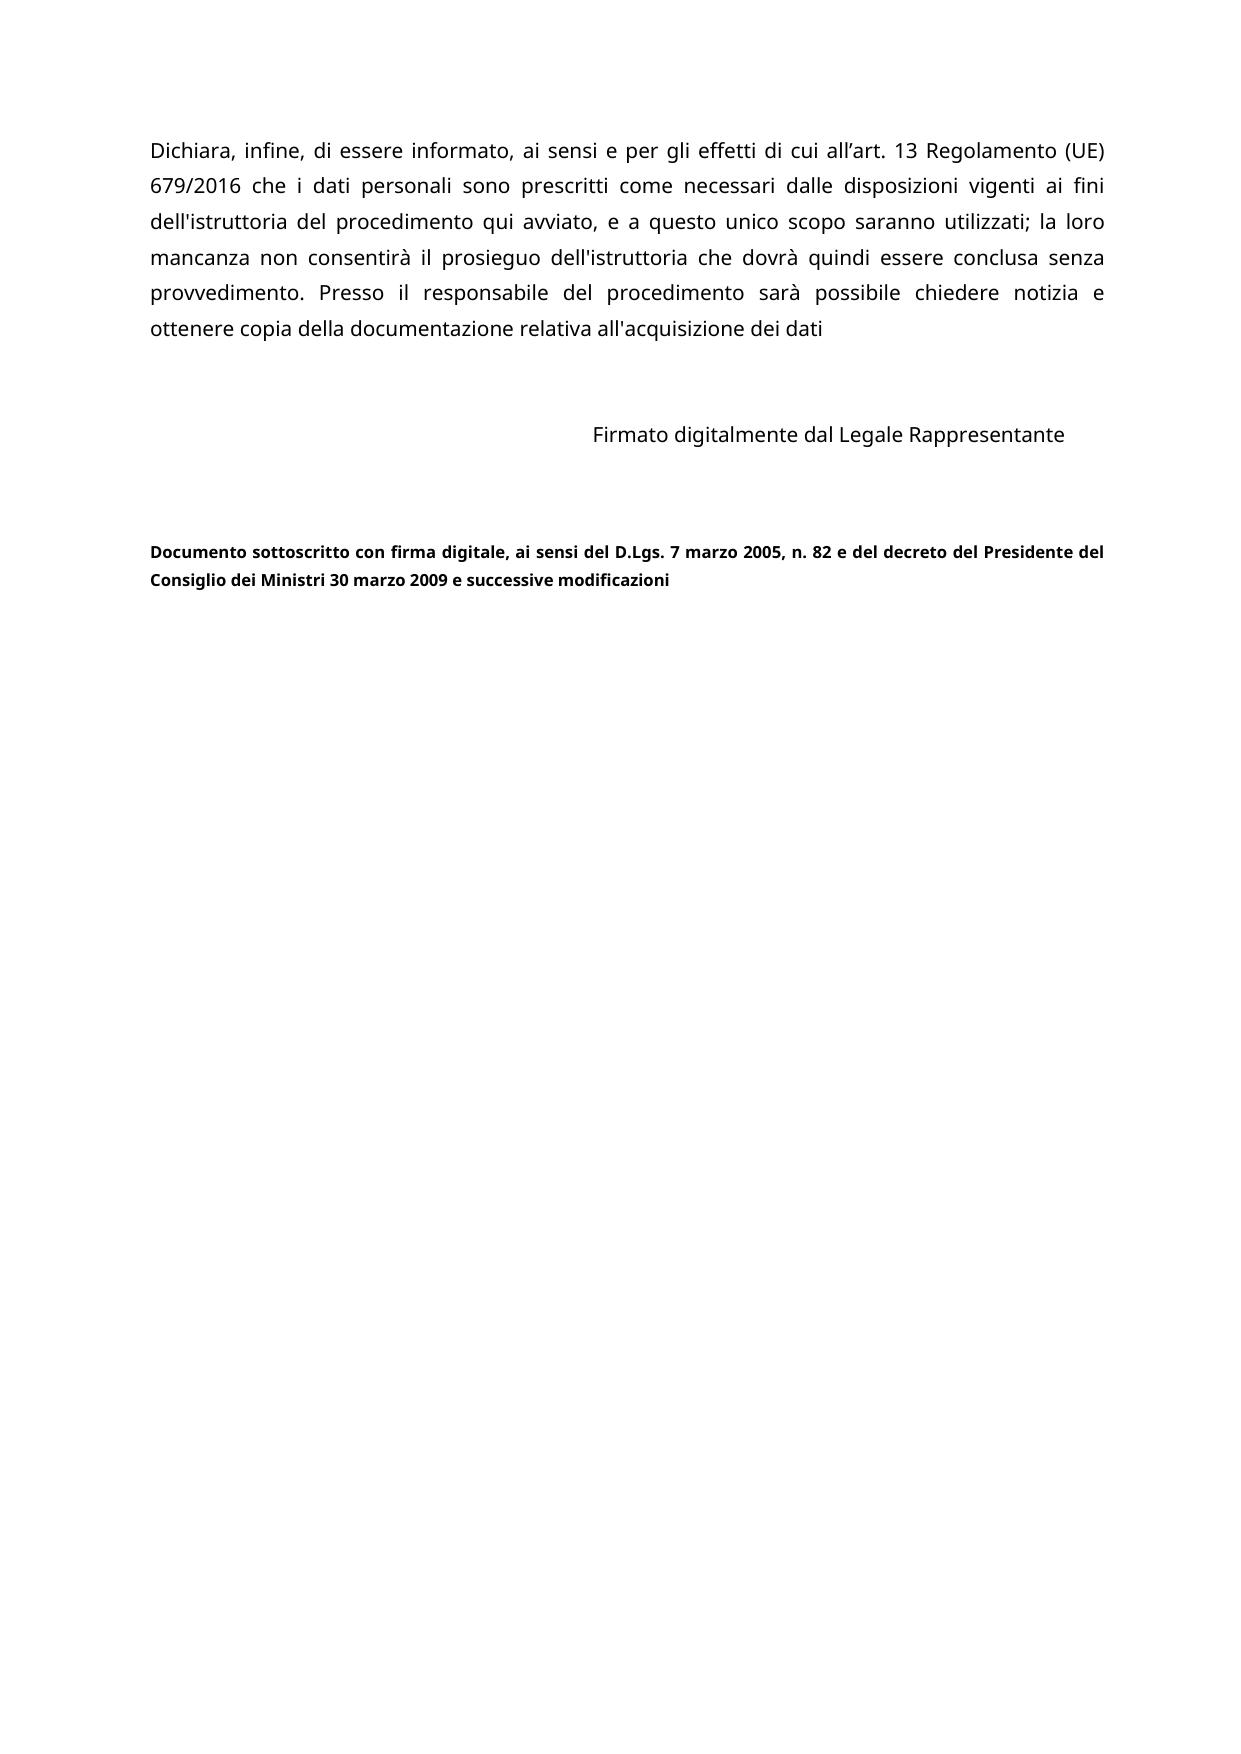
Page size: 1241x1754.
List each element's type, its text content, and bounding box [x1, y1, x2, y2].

text Dichiara, infine, di essere informato, ai sensi e per gli effetti di cui all’art. 13 Regolamento (UE) 679/2016 che i dati personali sono prescritti come necessari dalle disposizioni vigenti ai fini dell'istruttoria del procedimento qui avviato, e a questo unico scopo saranno utilizzati; la loro mancanza non consentirà il prosieguo dell'istruttoria che dovrà quindi essere conclusa senza provvedimento. Presso il responsabile del procedimento sarà possibile chiedere notizia e ottenere copia della documentazione relativa all'acquisizione dei dati [150, 136, 1106, 342]
text Documento sottoscritto con firma digitale, ai sensi del D.Lgs. 7 marzo 2005, n. 82 e del decreto del Presidente del Consiglio dei Ministri 30 marzo 2009 e successive modificazioni [150, 541, 1106, 592]
text Firmato digitalmente dal Legale Rappresentante [150, 420, 1106, 449]
